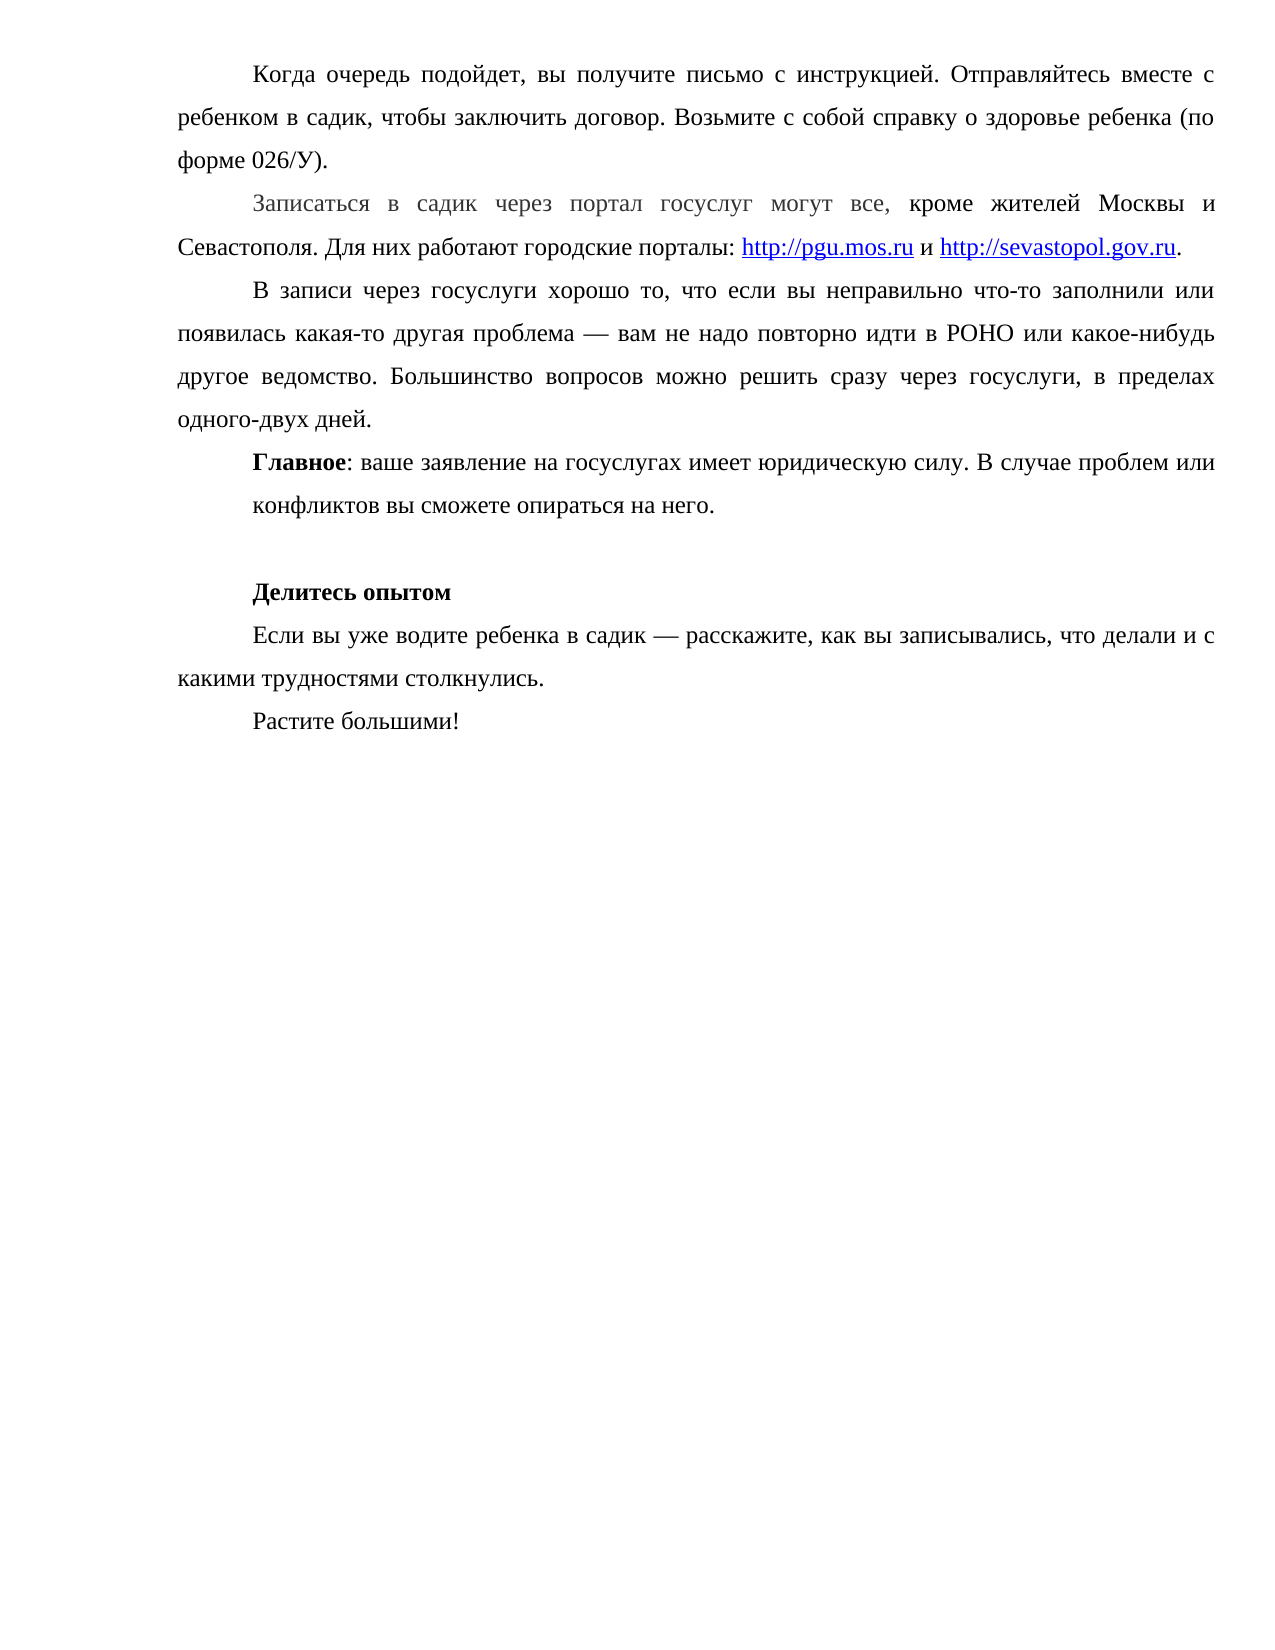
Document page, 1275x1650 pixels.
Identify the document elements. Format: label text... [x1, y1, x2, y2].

text Когда очередь подойдет, вы получите письмо с инструкцией. Отправляйтесь вместе с ребенком в садик, чтобы заключить договор. Возьмите с собой справку о здоровье ребенка (по форме 026/У). [177, 59, 1216, 174]
text Записаться в садик через портал госуслуг могут все, кроме жителей Москвы и Севастополя. Для них работают городские порталы: http://pgu.mos.ru и http://sevastopol.gov.ru. [177, 188, 1216, 260]
subtitle Делитесь опытом [177, 577, 1216, 605]
text Растите большими! [252, 706, 1216, 735]
text В записи через госуслуги хорошо то, что если вы неправильно что-то заполнили или появилась какая-то другая проблема — вам не надо повторно идти в РОНО или какое-нибудь другое ведомство. Большинство вопросов можно решить сразу через госуслуги, в пределах одного-двух дней. [177, 275, 1216, 433]
text Главное: ваше заявление на госуслугах имеет юридическую силу. В случае проблем или конфликтов вы сможете опираться на него. [252, 447, 1216, 519]
text Если вы уже водите ребенка в садик — расскажите, как вы записывались, что делали и с какими трудностями столкнулись. [177, 620, 1216, 692]
